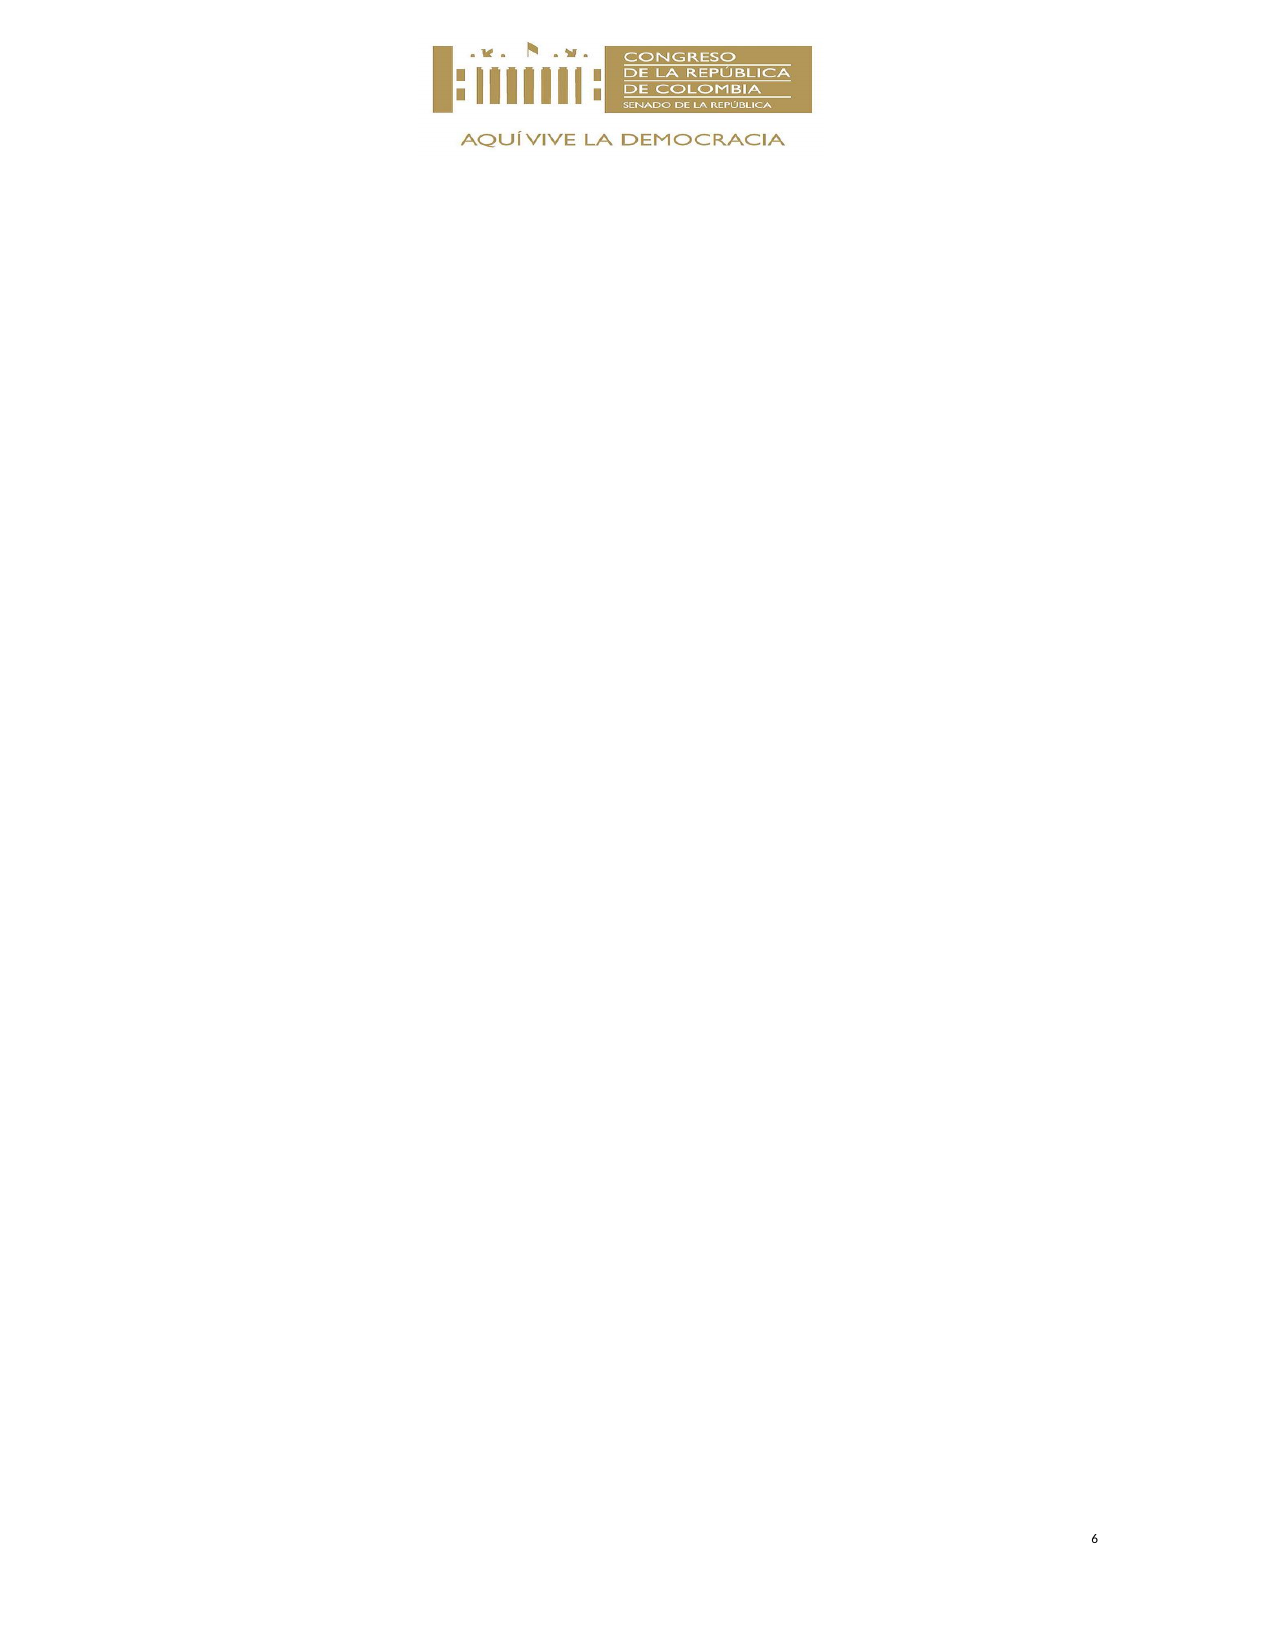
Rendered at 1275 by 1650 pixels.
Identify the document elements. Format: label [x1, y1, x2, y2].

picture [417, 34, 824, 156]
